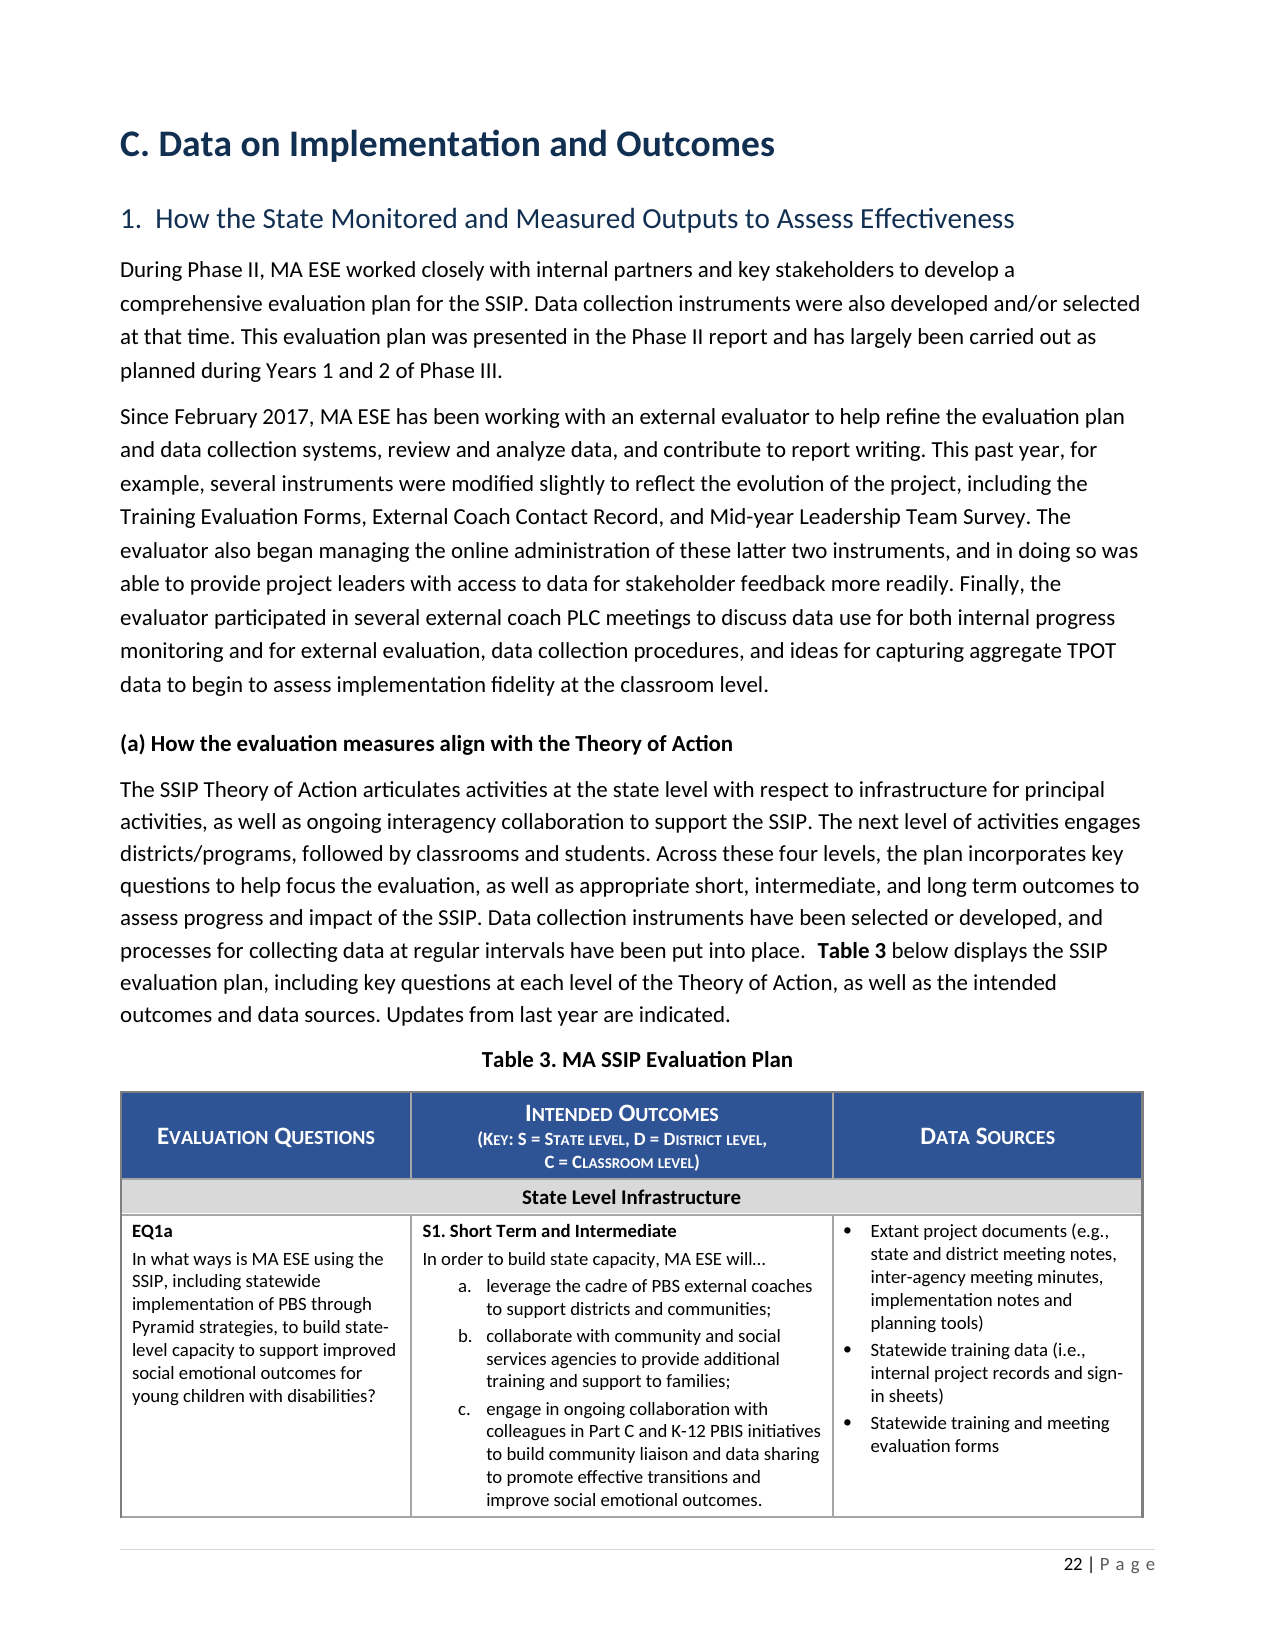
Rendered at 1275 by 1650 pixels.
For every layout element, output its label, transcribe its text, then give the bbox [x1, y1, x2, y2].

text Table 3. MA SSIP Evaluation Plan [120, 1045, 1155, 1073]
list The SSIP Theory of Action articulates activities at the state level with respect to infrastructure for principal activities, as well as ongoing interagency collaboration to support the SSIP. The next level of activities engages districts/programs, followed by classrooms and students. Across these four levels, the plan incorporates key questions to help focus the evaluation, as well as appropriate short, intermediate, and long term outcomes to assess progress and impact of the SSIP. Data collection instruments have been selected or developed, and processes for collecting data at regular intervals have been put into place. Table 3 below displays the SSIP evaluation plan, including key questions at each level of the Theory of Action, as well as the intended outcomes and data sources. Updates from last year are indicated. [120, 775, 1155, 1028]
text Since February 2017, MA ESE has been working with an external evaluator to help refine the evaluation plan and data collection systems, review and analyze data, and contribute to report writing. This past year, for example, several instruments were modified slightly to reflect the evolution of the project, including the Training Evaluation Forms, External Coach Contact Record, and Mid-year Leadership Team Survey. The evaluator also began managing the online administration of these latter two instruments, and in doing so was able to provide project leaders with access to data for stakeholder feedback more readily. Finally, the evaluator participated in several external coach PLC meetings to discuss data use for both internal progress monitoring and for external evaluation, data collection procedures, and ideas for capturing aggregate TPOT data to begin to assess implementation fidelity at the classroom level. [120, 402, 1155, 698]
table_cell EQ1a In what ways is MA ESE using the SSIP, including statewide implementation of PBS through Pyramid strategies, to build state-level capacity to support improved social emotional outcomes for young children with disabilities? [122, 1216, 410, 1516]
table_header Evaluation Questions [122, 1093, 410, 1178]
subtitle 1. How the State Monitored and Measured Outputs to Assess Effectiveness [120, 200, 1155, 236]
subtitle C. Data on Implementation and Outcomes [120, 120, 1155, 166]
table_cell Extant project documents (e.g., state and district meeting notes, inter-agency meeting minutes, implementation notes and planning tools) Statewide training data (i.e., internal project records and sign-in sheets) Statewide training and meeting evaluation forms [834, 1216, 1141, 1516]
text During Phase II, MA ESE worked closely with internal partners and key stakeholders to develop a comprehensive evaluation plan for the SSIP. Data collection instruments were also developed and/or selected at that time. This evaluation plan was presented in the Phase II report and has largely been carried out as planned during Years 1 and 2 of Phase III. [120, 255, 1155, 384]
table_cell State Level Infrastructure [122, 1180, 1141, 1213]
table_cell S1. Short Term and Intermediate In order to build state capacity, MA ESE will… leverage the cadre of PBS external coaches to support districts and communities; collaborate with community and social services agencies to provide additional training and support to families; engage in ongoing collaboration with colleagues in Part C and K-12 PBIS initiatives to build community liaison and data sharing to promote effective transitions and improve social emotional outcomes. [412, 1216, 832, 1516]
table_header Data Sources [834, 1093, 1141, 1178]
table_header Intended Outcomes (Key: S = State level, D = District level, C = Classroom level) [412, 1093, 832, 1178]
text (a) How the evaluation measures align with the Theory of Action [120, 729, 1155, 757]
